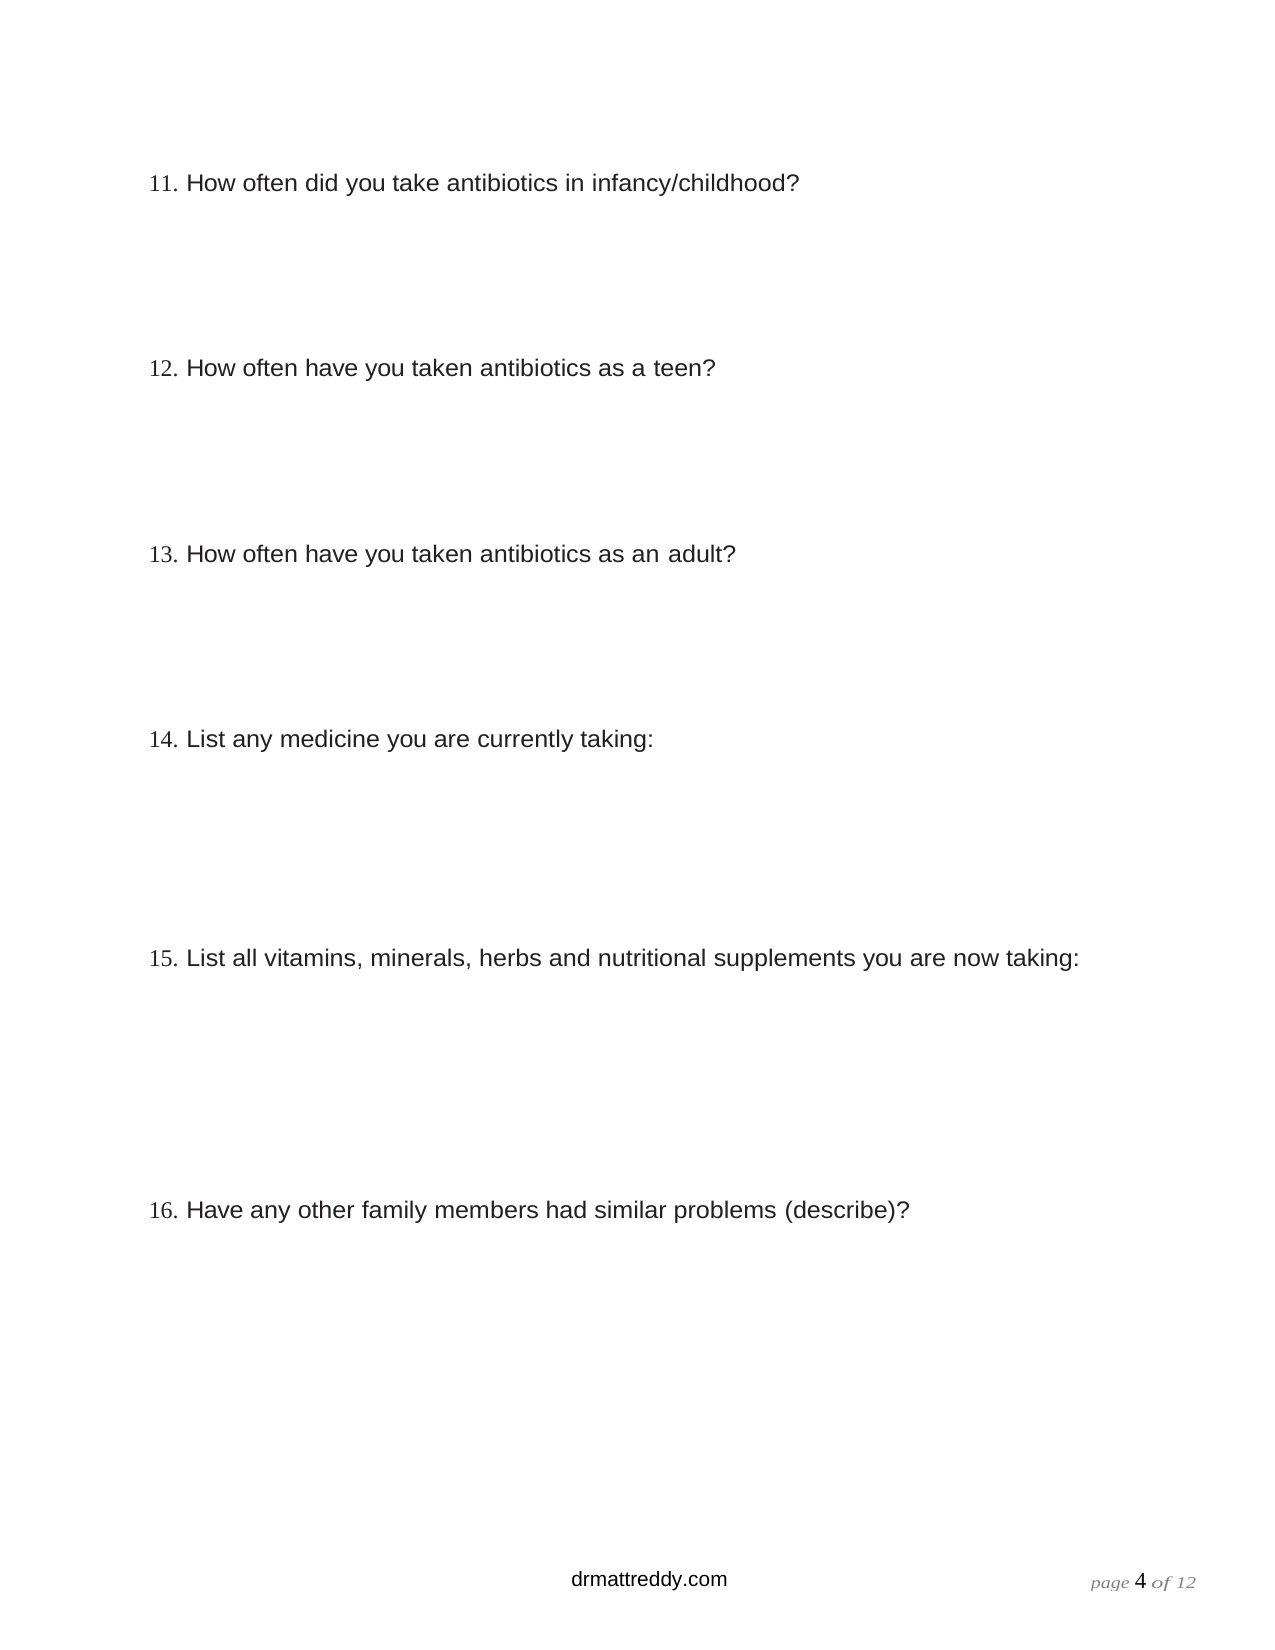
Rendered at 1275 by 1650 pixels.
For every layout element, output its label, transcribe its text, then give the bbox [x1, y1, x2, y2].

list How often have you taken antibiotics as an adult? [148, 540, 1212, 567]
list Have any other family members had similar problems (describe)? [148, 1196, 1212, 1224]
list How often have you taken antibiotics as a teen? [148, 354, 1212, 382]
list How often did you take antibiotics in infancy/childhood? [148, 169, 1212, 197]
list List all vitamins, minerals, herbs and nutritional supplements you are now taking: [148, 944, 1212, 972]
list List any medicine you are currently taking: [148, 725, 1212, 753]
